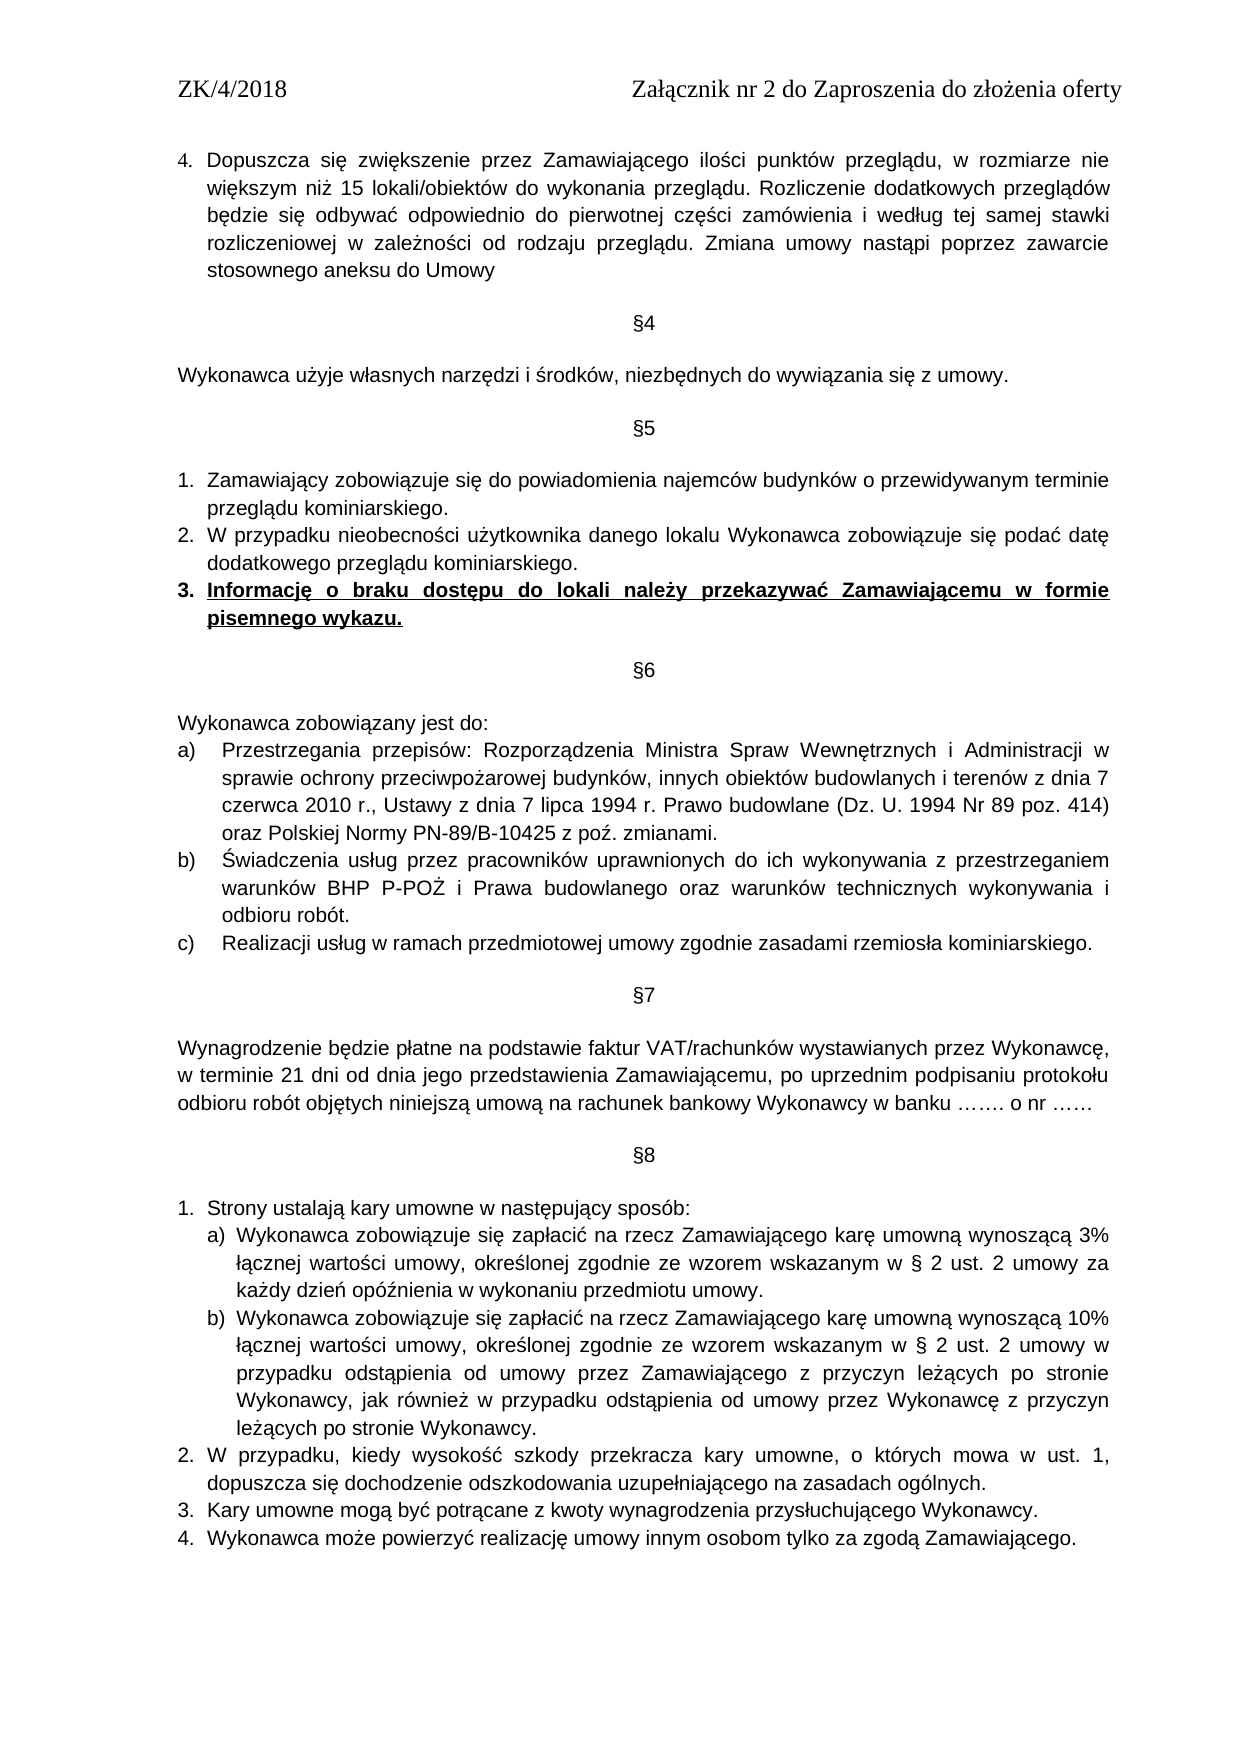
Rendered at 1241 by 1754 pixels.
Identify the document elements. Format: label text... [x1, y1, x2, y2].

text §8 [177, 1143, 1110, 1167]
text §6 [177, 658, 1110, 682]
list Strony ustalają kary umowne w następujący sposób: [177, 1195, 1110, 1219]
text §4 [177, 310, 1110, 334]
list Zamawiający zobowiązuje się do powiadomienia najemców budynków o przewidywanym terminie przeglądu kominiarskiego. [177, 468, 1110, 519]
text Wynagrodzenie będzie płatne na podstawie faktur VAT/rachunków wystawianych przez Wykonawcę, w terminie 21 dni od dnia jego przedstawienia Zamawiającemu, po uprzednim podpisaniu protokołu odbioru robót objętych niniejszą umową na rachunek bankowy Wykonawcy w banku ……. o nr …… [177, 1035, 1110, 1114]
list Wykonawca może powierzyć realizację umowy innym osobom tylko za zgodą Zamawiającego. [177, 1525, 1110, 1549]
list Informację o braku dostępu do lokali należy przekazywać Zamawiającemu w formie pisemnego wykazu. [177, 578, 1110, 629]
list Wykonawca zobowiązuje się zapłacić na rzecz Zamawiającego karę umowną wynoszącą 10% łącznej wartości umowy, określonej zgodnie ze wzorem wskazanym w § 2 ust. 2 umowy w przypadku odstąpienia od umowy przez Zamawiającego z przyczyn leżących po stronie Wykonawcy, jak również w przypadku odstąpienia od umowy przez Wykonawcę z przyczyn leżących po stronie Wykonawcy. [207, 1305, 1110, 1439]
list W przypadku nieobecności użytkownika danego lokalu Wykonawca zobowiązuje się podać datę dodatkowego przeglądu kominiarskiego. [177, 523, 1110, 574]
list W przypadku, kiedy wysokość szkody przekracza kary umowne, o których mowa w ust. 1, dopuszcza się dochodzenie odszkodowania uzupełniającego na zasadach ogólnych. [177, 1443, 1110, 1494]
text §5 [177, 415, 1110, 439]
text §7 [177, 983, 1110, 1007]
list Wykonawca zobowiązuje się zapłacić na rzecz Zamawiającego karę umowną wynoszącą 3% łącznej wartości umowy, określonej zgodnie ze wzorem wskazanym w § 2 ust. 2 umowy za każdy dzień opóźnienia w wykonaniu przedmiotu umowy. [207, 1223, 1110, 1302]
list Realizacji usług w ramach przedmiotowej umowy zgodnie zasadami rzemiosła kominiarskiego. [177, 930, 1110, 954]
text Wykonawca zobowiązany jest do: [177, 710, 1110, 734]
list Kary umowne mogą być potrącane z kwoty wynagrodzenia przysłuchującego Wykonawcy. [177, 1498, 1110, 1522]
list Przestrzegania przepisów: Rozporządzenia Ministra Spraw Wewnętrznych i Administracji w sprawie ochrony przeciwpożarowej budynków, innych obiektów budowlanych i terenów z dnia 7 czerwca 2010 r., Ustawy z dnia 7 lipca 1994 r. Prawo budowlane (Dz. U. 1994 Nr 89 poz. 414) oraz Polskiej Normy PN-89/B-10425 z poź. zmianami. [177, 738, 1110, 844]
list Świadczenia usług przez pracowników uprawnionych do ich wykonywania z przestrzeganiem warunków BHP P-POŻ i Prawa budowlanego oraz warunków technicznych wykonywania i odbioru robót. [177, 848, 1110, 927]
list Dopuszcza się zwiększenie przez Zamawiającego ilości punktów przeglądu, w rozmiarze nie większym niż 15 lokali/obiektów do wykonania przeglądu. Rozliczenie dodatkowych przeglądów będzie się odbywać odpowiednio do pierwotnej części zamówienia i według tej samej stawki rozliczeniowej w zależności od rodzaju przeglądu. Zmiana umowy nastąpi poprzez zawarcie stosownego aneksu do Umowy [177, 148, 1110, 282]
text Wykonawca użyje własnych narzędzi i środków, niezbędnych do wywiązania się z umowy. [177, 363, 1110, 387]
